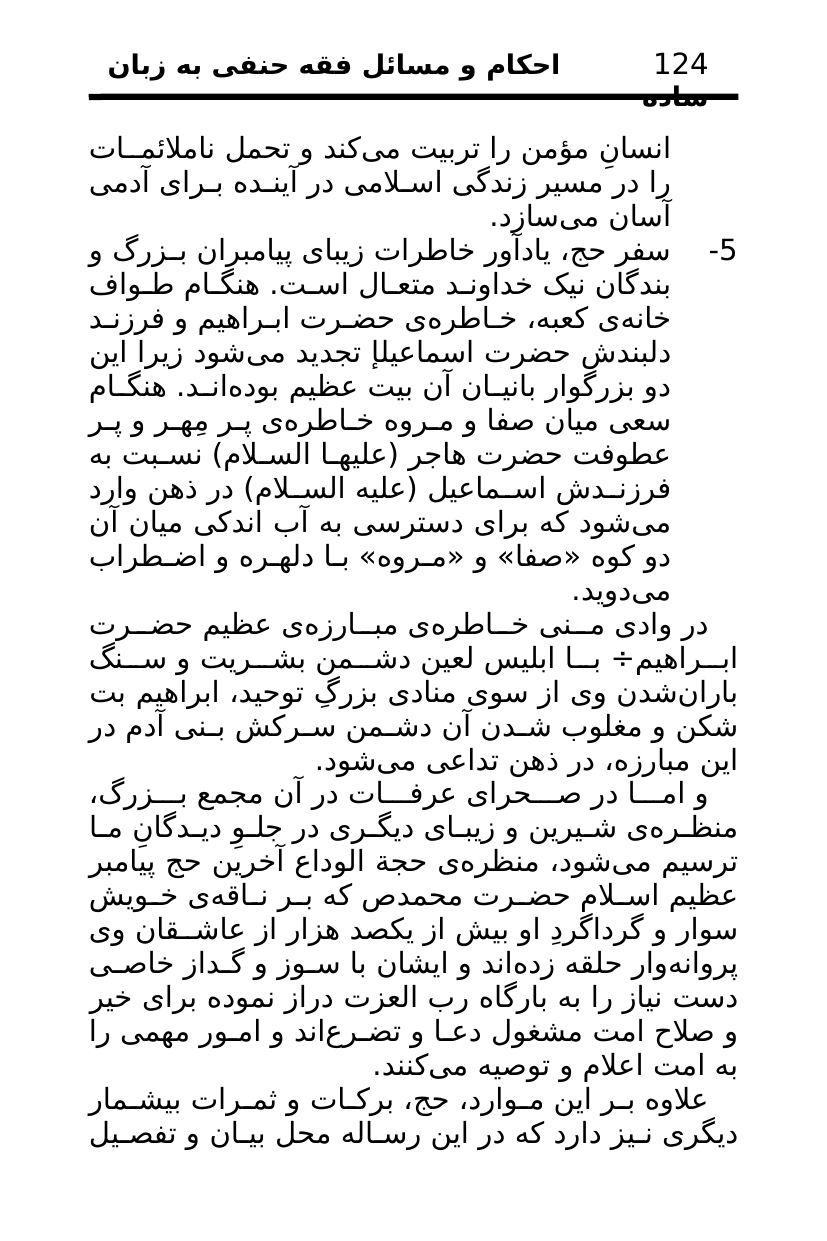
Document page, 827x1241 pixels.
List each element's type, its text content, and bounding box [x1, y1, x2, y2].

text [89, 1082, 738, 1150]
text ‌در وادی‌ منی‌ خاطره‌ی‌ مبارزه‌ی‌ عظیم‌ حضرت‌ ابراهیم÷‌ با ابلیس‌ لعین‌ دشمن‌ بشریت‌ و سنگ‌ باران‌شدن‌ وی‌ از سوی‌ منادی‌ بزرگِ‌ توحید، ابراهیم‌ بت‌ شکن‌ و مغلوب‌ شدن‌ آن‌ دشمن‌ سرکش‌ بنی‌ آدم‌ در این‌ مبارزه، در ذهن‌ تداعی‌ می‌شود. [89, 607, 738, 777]
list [89, 132, 708, 233]
list سفر حج، یادآور خاطرات‌ زیبای‌ پیامبران‌ بزرگ‌ و بندگان‌ نیک‌ خداوند متعال‌ است. هنگام‌ طواف‌ خانه‌ی‌ کعبه، خاطره‌ی‌ حضرت‌ ابراهیم ‌و فرزند دلبندش‌ حضرت‌ اسماعیلإ تجدید می‌شود زیرا این‌ دو بزرگوار بانیان‌ آن‌ بیت‌ عظیم‌ بوده‌اند. هنگام‌ سعی‌ میان‌ صفا و مروه‌ خاطره‌ی‌ پر مِهر و پر عطوفت‌ حضرت‌ هاجر (علیها السلام‌) نسبت‌ به‌ فرزندش‌ اسماعیل‌ (علیه‌ السلام‌) در ذهن‌ وارد می‌شود که‌ برای‌ دسترسی‌ به‌ آب‌ اندکی‌ میان‌ آن‌ دو کوه‌ «صفا» و «مروه» با دلهره‌ و اضطراب‌ می‌دوید. [89, 233, 708, 607]
text ‌و اما در صحرای‌ عرفات‌ در آن‌ مجمع‌ بزرگ، منظره‌ی‌ شیرین‌ و زیبای‌ دیگری‌ در جلوِ‌ دیدگانِ‌ ما ترسیم‌ می‌شود، منظره‌ی‌ حجة‌ الوداع‌ آخرین‌ حج‌ پیامبر عظیم‌ اسلام‌ حضرت‌ محمدص که‌ بر ناقه‌ی‌ خویش‌ سوار و گرداگردِ‌ او بیش‌ از یکصد هزار از عاشقان‌ وی‌ پروانه‌وار حلقه‌ زده‌اند و ایشان‌ با سوز و گداز خاصی‌ دست‌ نیاز را به‌ بارگاه‌ رب‌ العزت‌ دراز نموده‌ برای‌ خیر و صلاح‌ امت‌ مشغول‌ دعا و تضرع‌‌اند و امور مهمی‌ را به‌ امت‌ اعلام‌ و توصیه‌ می‌کنند. [89, 777, 738, 1082]
